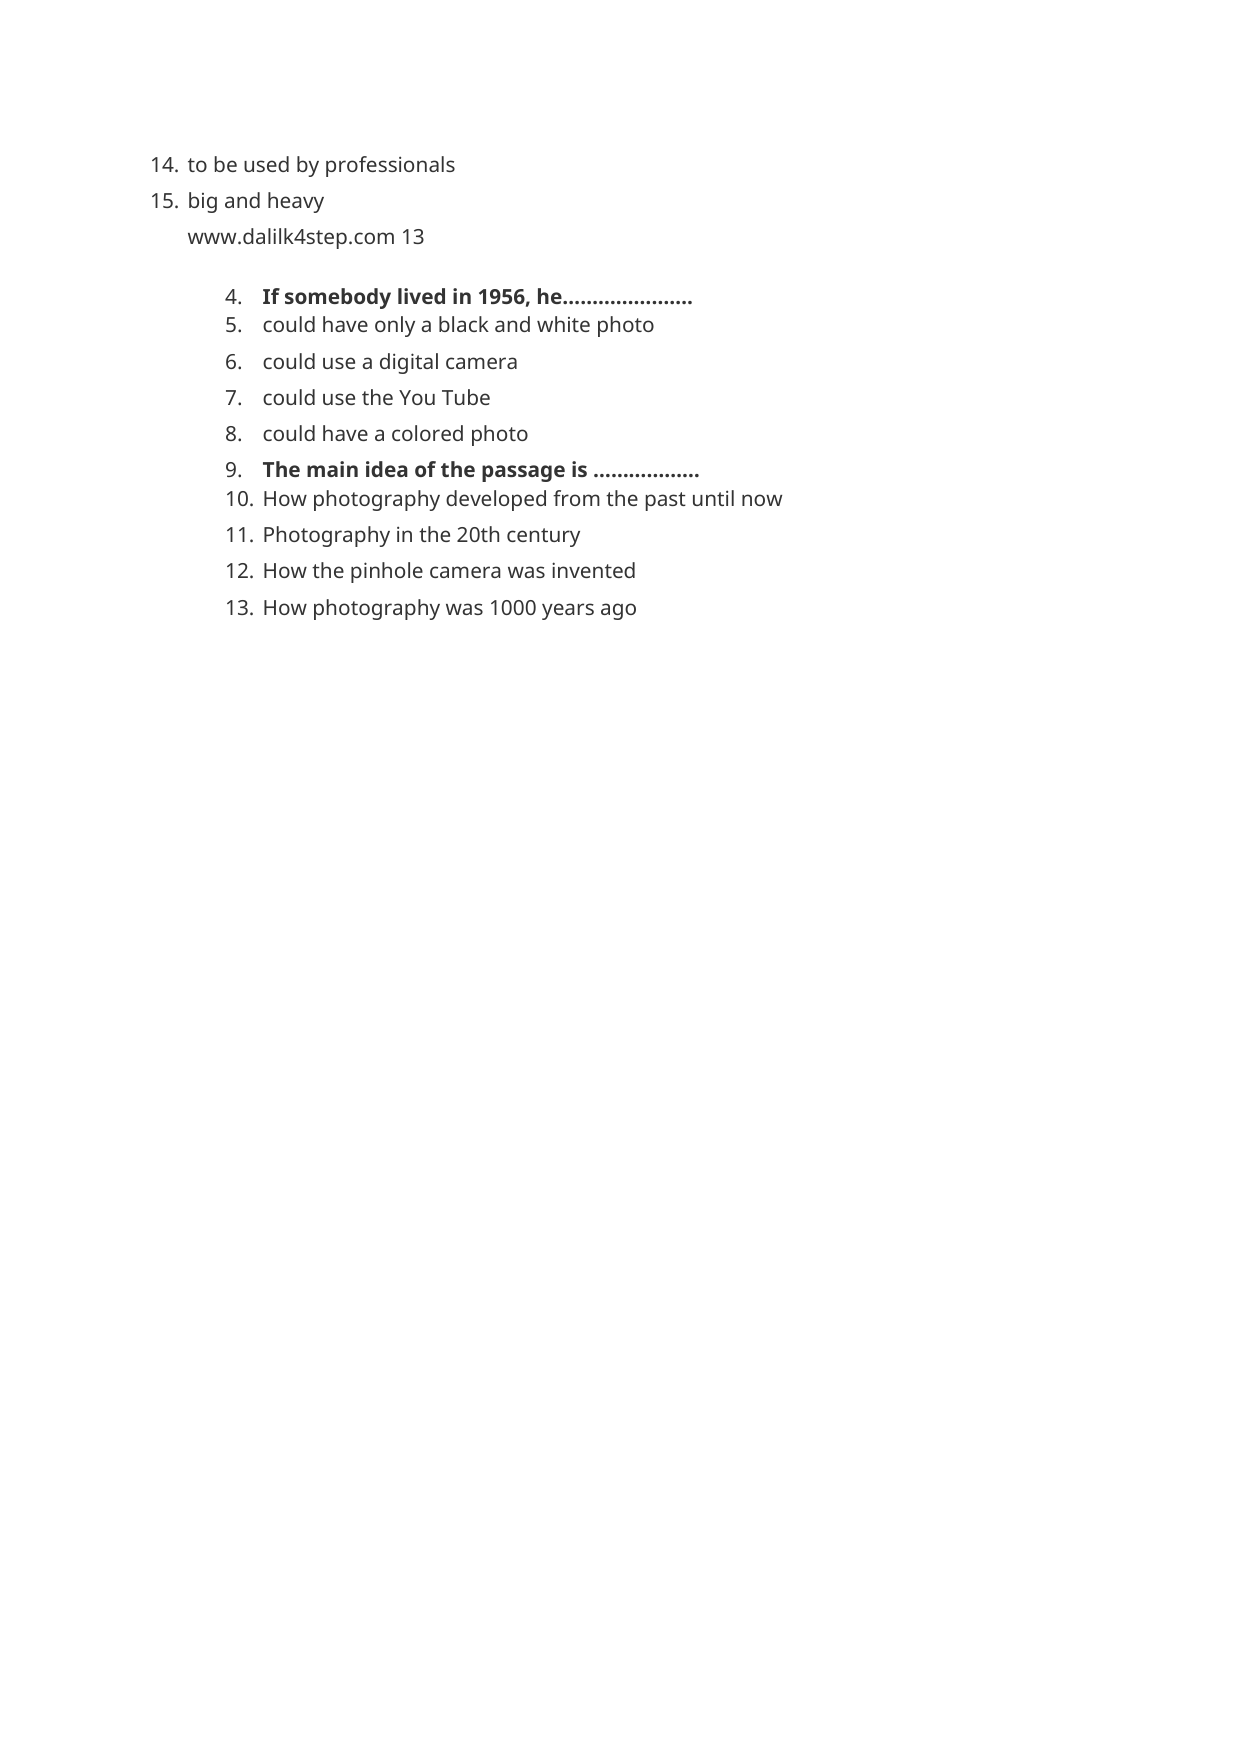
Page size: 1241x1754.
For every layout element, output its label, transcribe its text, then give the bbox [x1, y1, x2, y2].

list to be used by professionals [150, 150, 1029, 178]
list If somebody lived in 1956, he…………………. [225, 282, 1029, 311]
list Photography in the 20th century [225, 520, 1029, 549]
list How the pinhole camera was invented [225, 557, 1029, 585]
list could have a colored photo [225, 419, 1029, 448]
list How photography was 1000 years ago [225, 593, 1029, 621]
list big and heavy [150, 186, 1029, 215]
text www.dalilk4step.com 13 [187, 222, 1053, 251]
list The main idea of the passage is ……………… [225, 456, 1029, 484]
list could use the You Tube [225, 383, 1029, 412]
list How photography developed from the past until now [225, 484, 1029, 512]
list could use a digital camera [225, 347, 1029, 375]
list could have only a black and white photo [225, 311, 1029, 339]
